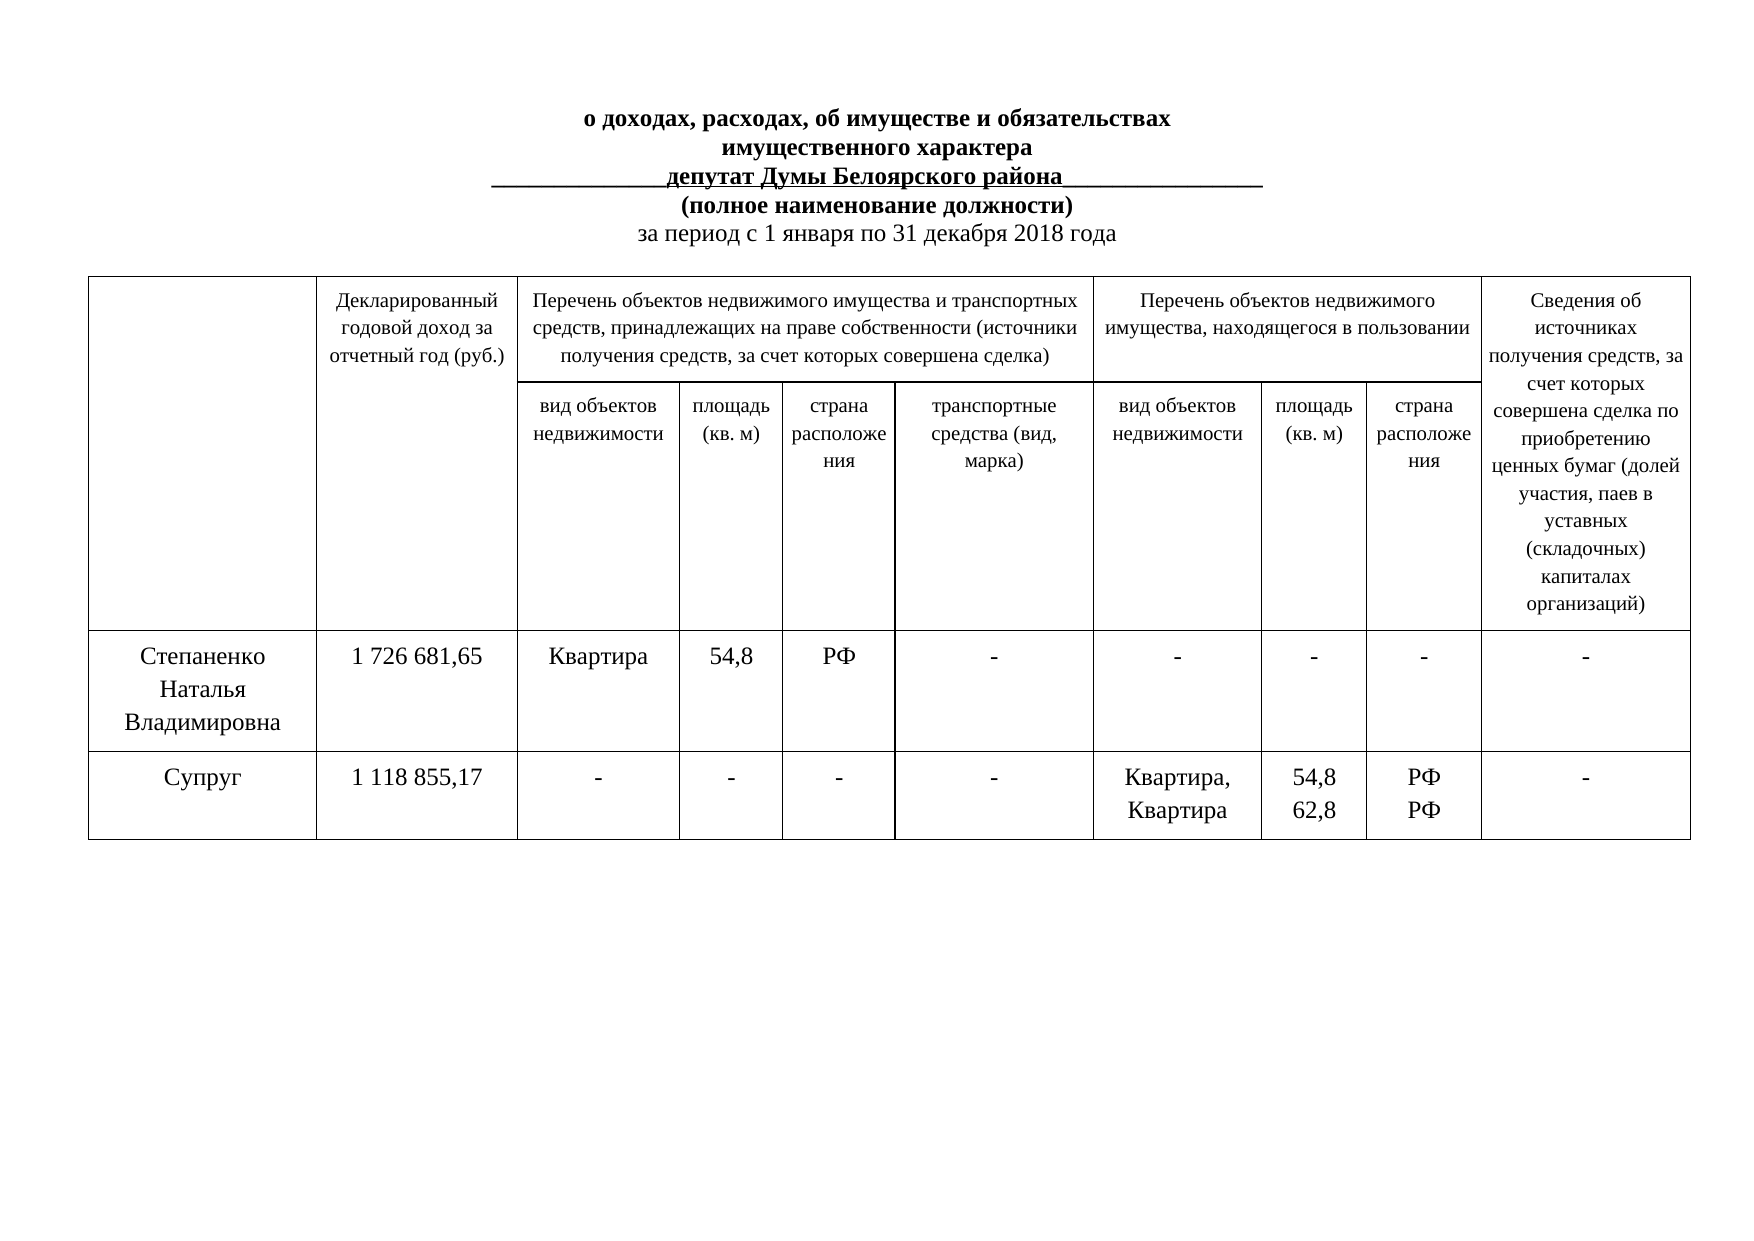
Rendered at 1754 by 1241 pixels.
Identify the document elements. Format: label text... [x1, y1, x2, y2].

table_header Сведения об источниках получения средств, за счет которых совершена сделка по приобретению ценных бумаг (долей участия, паев в уставных (складочных) капиталах организаций) [1482, 277, 1690, 630]
table_cell 54,8 [680, 631, 782, 751]
title имущественного характера [118, 132, 1636, 161]
table_cell 54,8 62,8 [1262, 752, 1366, 839]
table_cell РФ [783, 631, 894, 751]
table_cell - [783, 752, 894, 839]
table_cell - [896, 752, 1093, 839]
table_cell - [680, 752, 782, 839]
table_header [89, 277, 316, 630]
table_cell - [1094, 631, 1261, 751]
table_cell - [518, 752, 679, 839]
title ______________депутат Думы Белоярского района________________ [118, 161, 1636, 190]
title (полное наименование должности) [118, 190, 1636, 218]
table_cell страна расположения [1367, 383, 1481, 630]
table_cell - [1367, 631, 1481, 751]
table_cell площадь (кв. м) [1262, 383, 1366, 630]
table_cell - [1262, 631, 1366, 751]
table_header Перечень объектов недвижимого имущества и транспортных средств, принадлежащих на праве собственности (источники получения средств, за счет которых совершена сделка) [518, 277, 1093, 381]
table_cell 1 118 855,17 [317, 752, 517, 839]
text за период с 1 января по 31 декабря 2018 года [118, 218, 1636, 247]
table_cell площадь (кв. м) [680, 383, 782, 630]
table_cell страна расположения [783, 383, 894, 630]
table_cell Квартира, Квартира [1094, 752, 1261, 839]
title о доходах, расходах, об имуществе и обязательствах [118, 103, 1636, 132]
table_header Декларированный годовой доход за отчетный год (руб.) [317, 277, 517, 630]
table_cell Квартира [518, 631, 679, 751]
table_cell транспортные средства (вид, марка) [896, 383, 1093, 630]
table_cell - [896, 631, 1093, 751]
table_cell Степаненко Наталья Владимировна [89, 631, 316, 751]
table_cell - [1482, 752, 1690, 839]
table_cell Супруг [89, 752, 316, 839]
table_cell вид объектов недвижимости [518, 383, 679, 630]
table_cell РФ РФ [1367, 752, 1481, 839]
table_header Перечень объектов недвижимого имущества, находящегося в пользовании [1094, 277, 1481, 381]
table_cell 1 726 681,65 [317, 631, 517, 751]
table_cell вид объектов недвижимости [1094, 383, 1261, 630]
table_cell - [1482, 631, 1690, 751]
